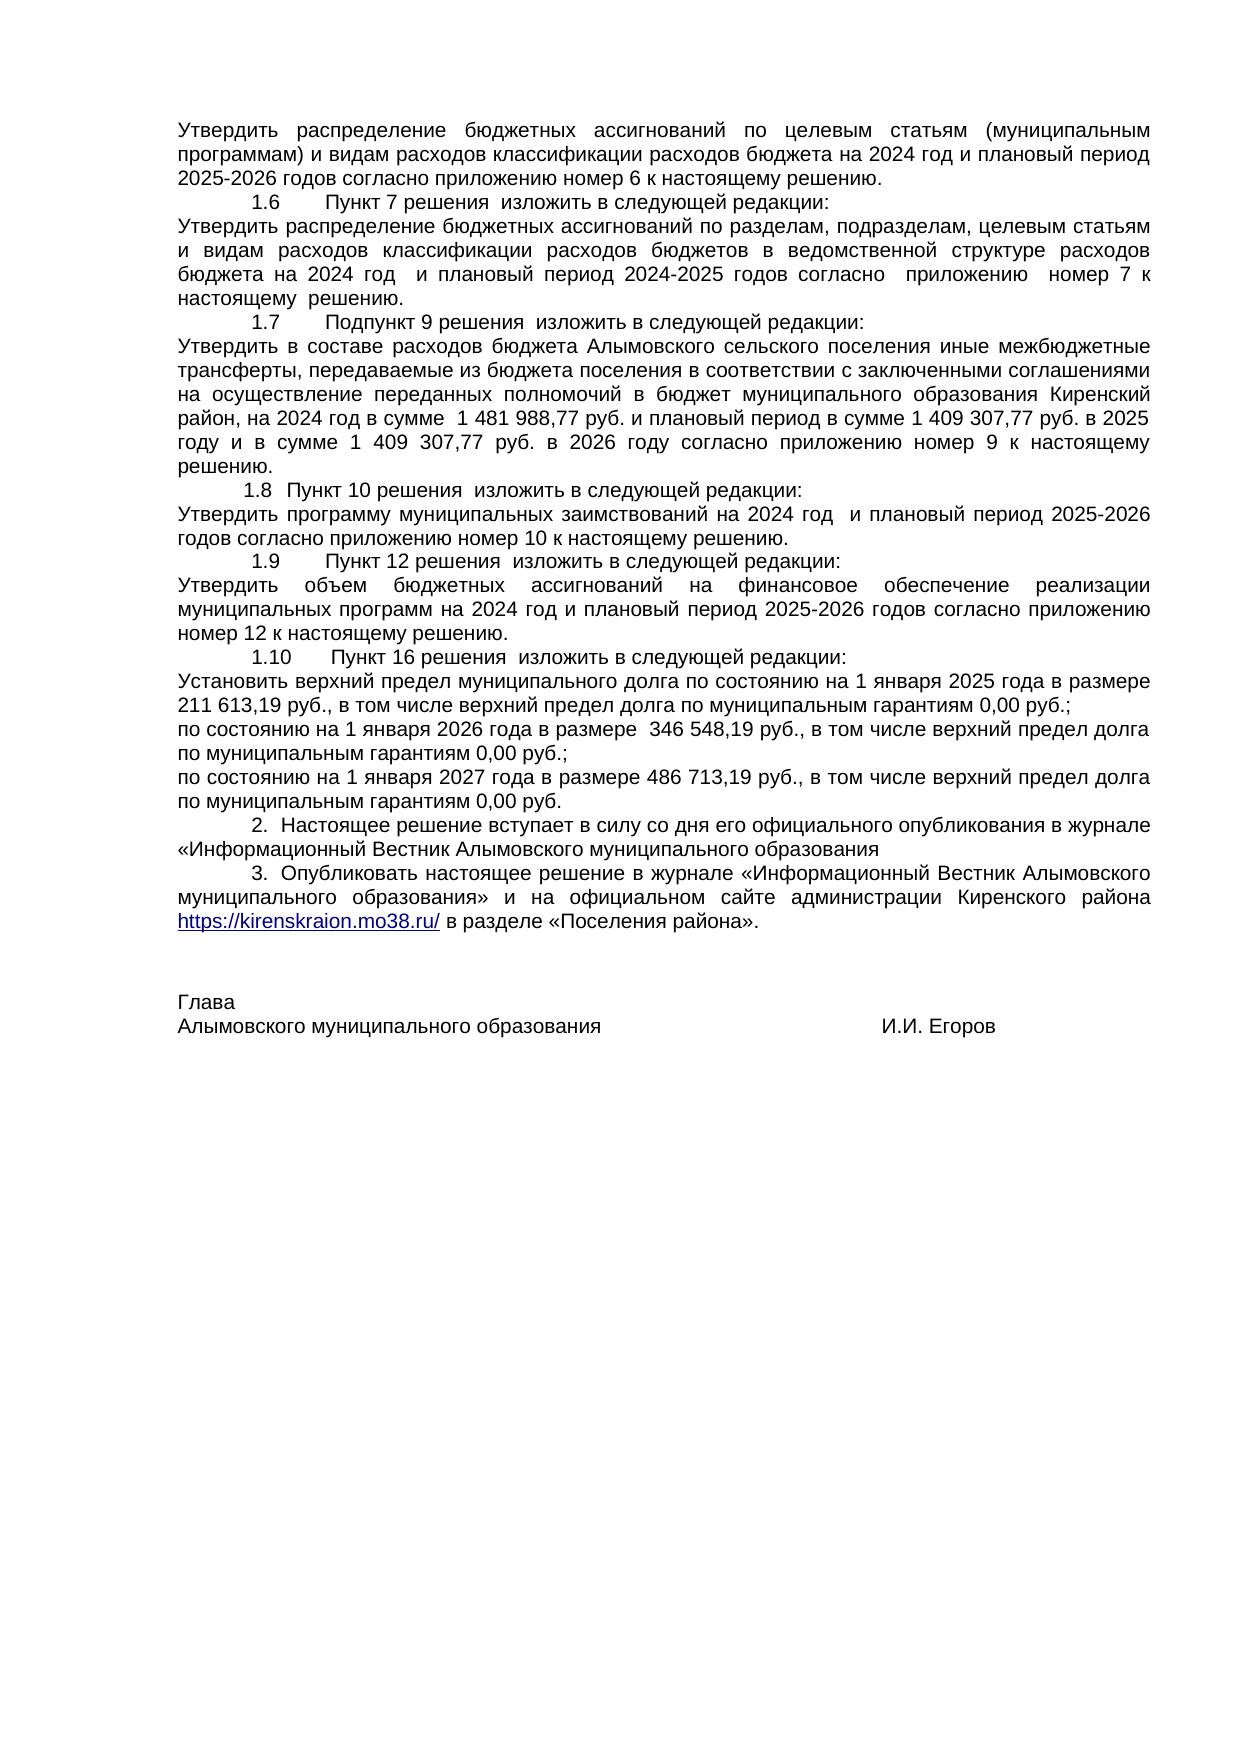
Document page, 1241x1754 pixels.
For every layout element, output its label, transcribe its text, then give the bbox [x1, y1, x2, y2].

text Утвердить программу муниципальных заимствований на 2024 год и плановый период 2025-2026 годов согласно приложению номер 10 к настоящему решению. [177, 501, 1152, 549]
list Пункт 12 решения изложить в следующей редакции: [177, 549, 1152, 573]
list Пункт 10 решения изложить в следующей редакции: [243, 477, 1152, 501]
list Опубликовать настоящее решение в журнале «Информационный Вестник Алымовского муниципального образования» и на официальном сайте администрации Киренского района https://kirenskraion.mo38.ru/ в разделе «Поселения района». [177, 861, 1152, 933]
text Утвердить распределение бюджетных ассигнований по разделам, подразделам, целевым статьям и видам расходов классификации расходов бюджетов в ведомственной структуре расходов бюджета на 2024 год и плановый период 2024-2025 годов согласно приложению номер 7 к настоящему решению. [177, 214, 1152, 310]
list Пункт 7 решения изложить в следующей редакции: [177, 190, 1152, 214]
list по состоянию на 1 января 2026 года в размере 346 548,19 руб., в том числе верхний предел долга по муниципальным гарантиям 0,00 руб.; [177, 717, 1152, 765]
list Настоящее решение вступает в силу со дня его официального опубликования в журнале «Информационный Вестник Алымовского муниципального образования [177, 813, 1152, 861]
list по состоянию на 1 января 2027 года в размере 486 713,19 руб., в том числе верхний предел долга по муниципальным гарантиям 0,00 руб. [177, 765, 1152, 813]
text Алымовского муниципального образования И.И. Егоров [177, 1014, 1152, 1038]
text Утвердить объем бюджетных ассигнований на финансовое обеспечение реализации муниципальных программ на 2024 год и плановый период 2025-2026 годов согласно приложению номер 12 к настоящему решению. [177, 573, 1152, 645]
text Утвердить в составе расходов бюджета Алымовского сельского поселения иные межбюджетные трансферты, передаваемые из бюджета поселения в соответствии с заключенными соглашениями на осуществление переданных полномочий в бюджет муниципального образования Киренский район, на 2024 год в сумме 1 481 988,77 руб. и плановый период в сумме 1 409 307,77 руб. в 2025 году и в сумме 1 409 307,77 руб. в 2026 году согласно приложению номер 9 к настоящему решению. [177, 334, 1152, 477]
text Утвердить распределение бюджетных ассигнований по целевым статьям (муниципальным программам) и видам расходов классификации расходов бюджета на 2024 год и плановый период 2025-2026 годов согласно приложению номер 6 к настоящему решению. [177, 118, 1152, 190]
list Установить верхний предел муниципального долга по состоянию на 1 января 2025 года в размере 211 613,19 руб., в том числе верхний предел долга по муниципальным гарантиям 0,00 руб.; [177, 669, 1152, 717]
list Подпункт 9 решения изложить в следующей редакции: [177, 310, 1152, 334]
list Пункт 16 решения изложить в следующей редакции: [177, 645, 1152, 669]
text Глава [177, 990, 1152, 1014]
